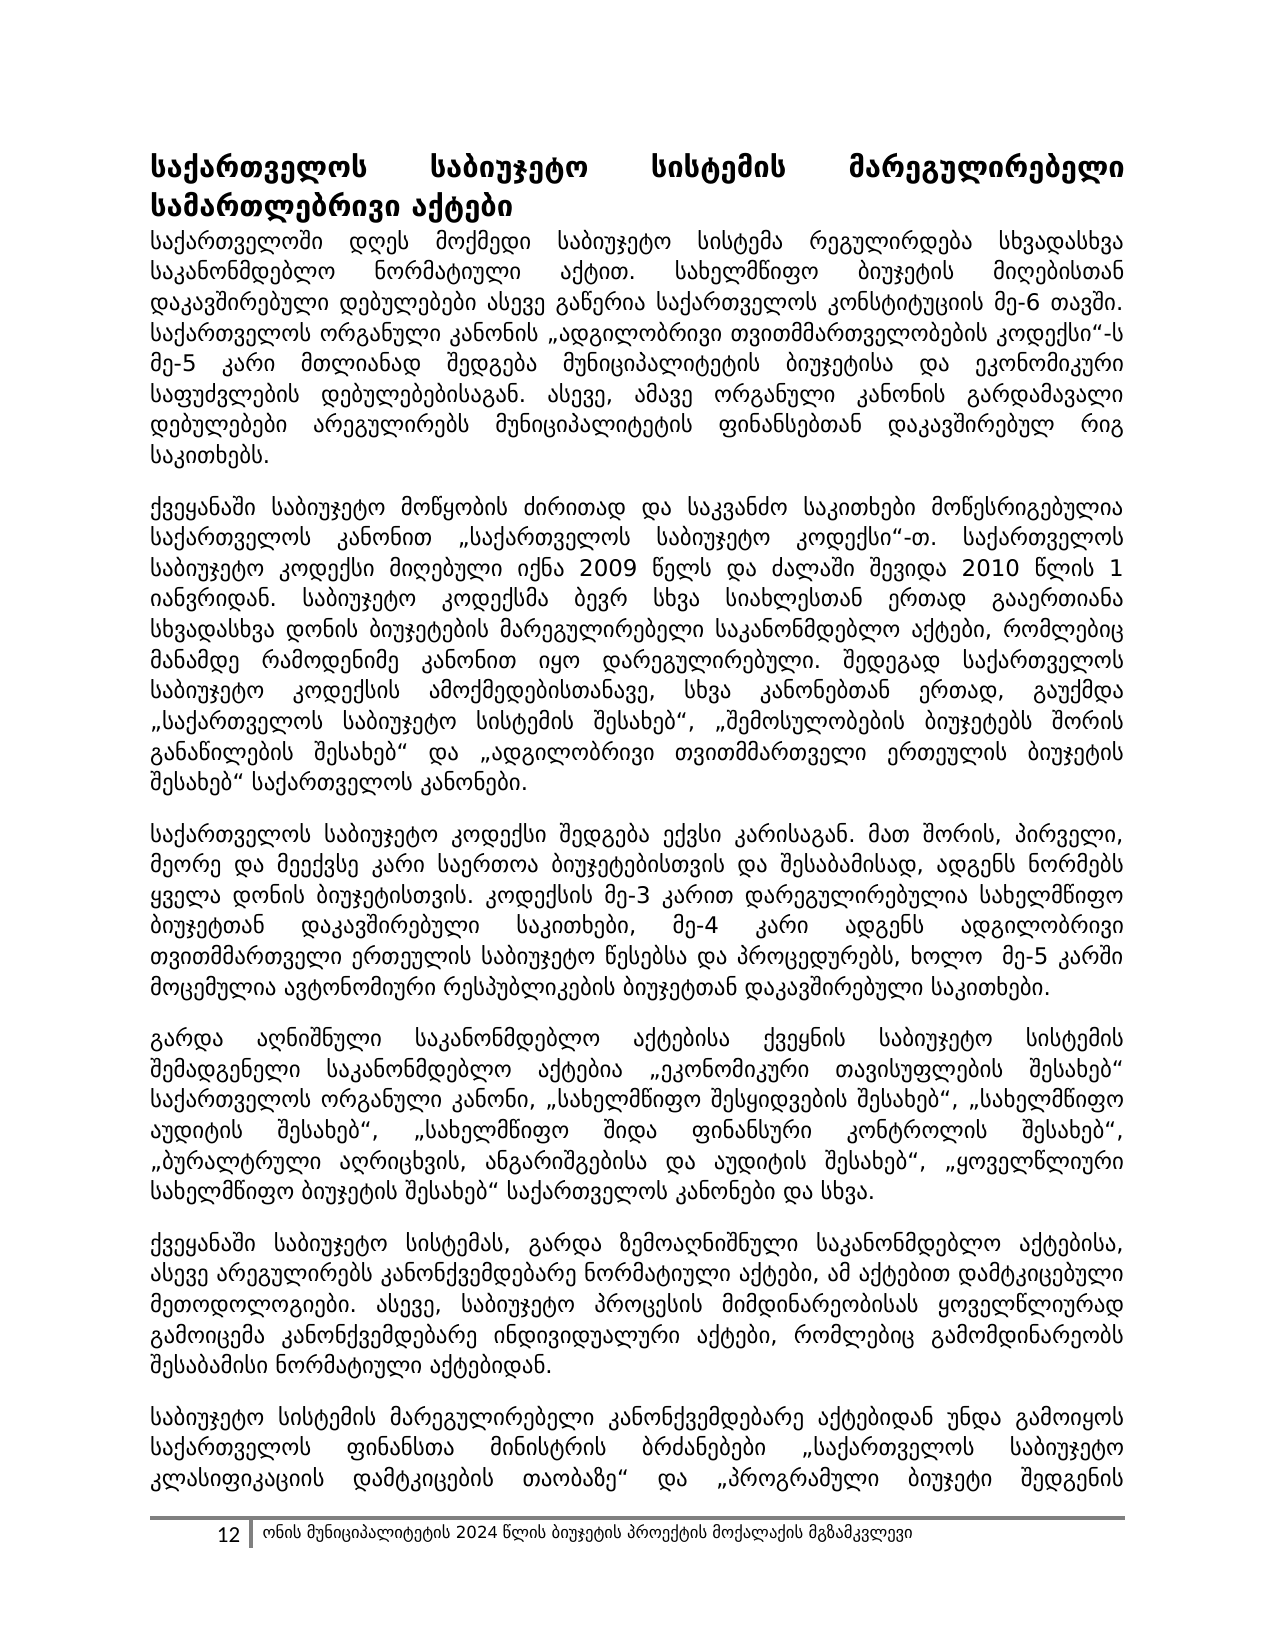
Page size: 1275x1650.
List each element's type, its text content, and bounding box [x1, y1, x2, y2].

subtitle საქართველოს საბიუჯეტო სისტემის მარეგულირებელი სამართლებრივი აქტები [150, 150, 1125, 223]
text ქვეყანაში საბიუჯეტო მოწყობის ძირითად და საკვანძო საკითხები მოწესრიგებულია საქართველოს კანონით „საქართველოს საბიუჯეტო კოდექსი“-თ. საქართველოს საბიუჯეტო კოდექსი მიღებული იქნა 2009 წელს და ძალაში შევიდა 2010 წლის 1 იანვრიდან. საბიუჯეტო კოდექსმა ბევრ სხვა სიახლესთან ერთად გააერთიანა სხვადასხვა დონის ბიუჯეტების მარეგულირებელი საკანონმდებლო აქტები, რომლებიც მანამდე რამოდენიმე კანონით იყო დარეგულირებული. შედეგად საქართველოს საბიუჯეტო კოდექსის ამოქმედებისთანავე, სხვა კანონებთან ერთად, გაუქმდა „საქართველოს საბიუჯეტო სისტემის შესახებ“, „შემოსულობების ბიუჯეტებს შორის განაწილების შესახებ“ და „ადგილობრივი თვითმმართველი ერთეულის ბიუჯეტის შესახებ“ საქართველოს კანონები. [150, 494, 1125, 796]
text გარდა აღნიშნული საკანონმდებლო აქტებისა ქვეყნის საბიუჯეტო სისტემის შემადგენელი საკანონმდებლო აქტებია „ეკონომიკური თავისუფლების შესახებ“ საქართველოს ორგანული კანონი, „სახელმწიფო შესყიდვების შესახებ“, „სახელმწიფო აუდიტის შესახებ“, „სახელმწიფო შიდა ფინანსური კონტროლის შესახებ“, „ბურალტრული აღრიცხვის, ანგარიშგებისა და აუდიტის შესახებ“, „ყოველწლიური სახელმწიფო ბიუჯეტის შესახებ“ საქართველოს კანონები და სხვა. [150, 1025, 1125, 1205]
text საქართველოში დღეს მოქმედი საბიუჯეტო სისტემა რეგულირდება სხვადასხვა საკანონმდებლო ნორმატიული აქტით. სახელმწიფო ბიუჯეტის მიღებისთან დაკავშირებული დებულებები ასევე გაწერია საქართველოს კონსტიტუციის მე-6 თავში. საქართველოს ორგანული კანონის „ადგილობრივი თვითმმართველობების კოდექსი“-ს მე-5 კარი მთლიანად შედგება მუნიციპალიტეტის ბიუჯეტისა და ეკონომიკური საფუძვლების დებულებებისაგან. ასევე, ამავე ორგანული კანონის გარდამავალი დებულებები არეგულირებს მუნიციპალიტეტის ფინანსებთან დაკავშირებულ რიგ საკითხებს. [150, 228, 1125, 469]
text ქვეყანაში საბიუჯეტო სისტემას, გარდა ზემოაღნიშნული საკანონმდებლო აქტებისა, ასევე არეგულირებს კანონქვემდებარე ნორმატიული აქტები, ამ აქტებით დამტკიცებული მეთოდოლოგიები. ასევე, საბიუჯეტო პროცესის მიმდინარეობისას ყოველწლიურად გამოიცემა კანონქვემდებარე ინდივიდუალური აქტები, რომლებიც გამომდინარეობს შესაბამისი ნორმატიული აქტებიდან. [150, 1230, 1125, 1379]
text საქართველოს საბიუჯეტო კოდექსი შედგება ექვსი კარისაგან. მათ შორის, პირველი, მეორე და მეექვსე კარი საერთოა ბიუჯეტებისთვის და შესაბამისად, ადგენს ნორმებს ყველა დონის ბიუჯეტისთვის. კოდექსის მე-3 კარით დარეგულირებულია სახელმწიფო ბიუჯეტთან დაკავშირებული საკითხები, მე-4 კარი ადგენს ადგილობრივი თვითმმართველი ერთეულის საბიუჯეტო წესებსა და პროცედურებს, ხოლო მე-5 კარში მოცემულია ავტონომიური რესპუბლიკების ბიუჯეტთან დაკავშირებული საკითხები. [150, 821, 1125, 1001]
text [150, 1404, 1125, 1492]
